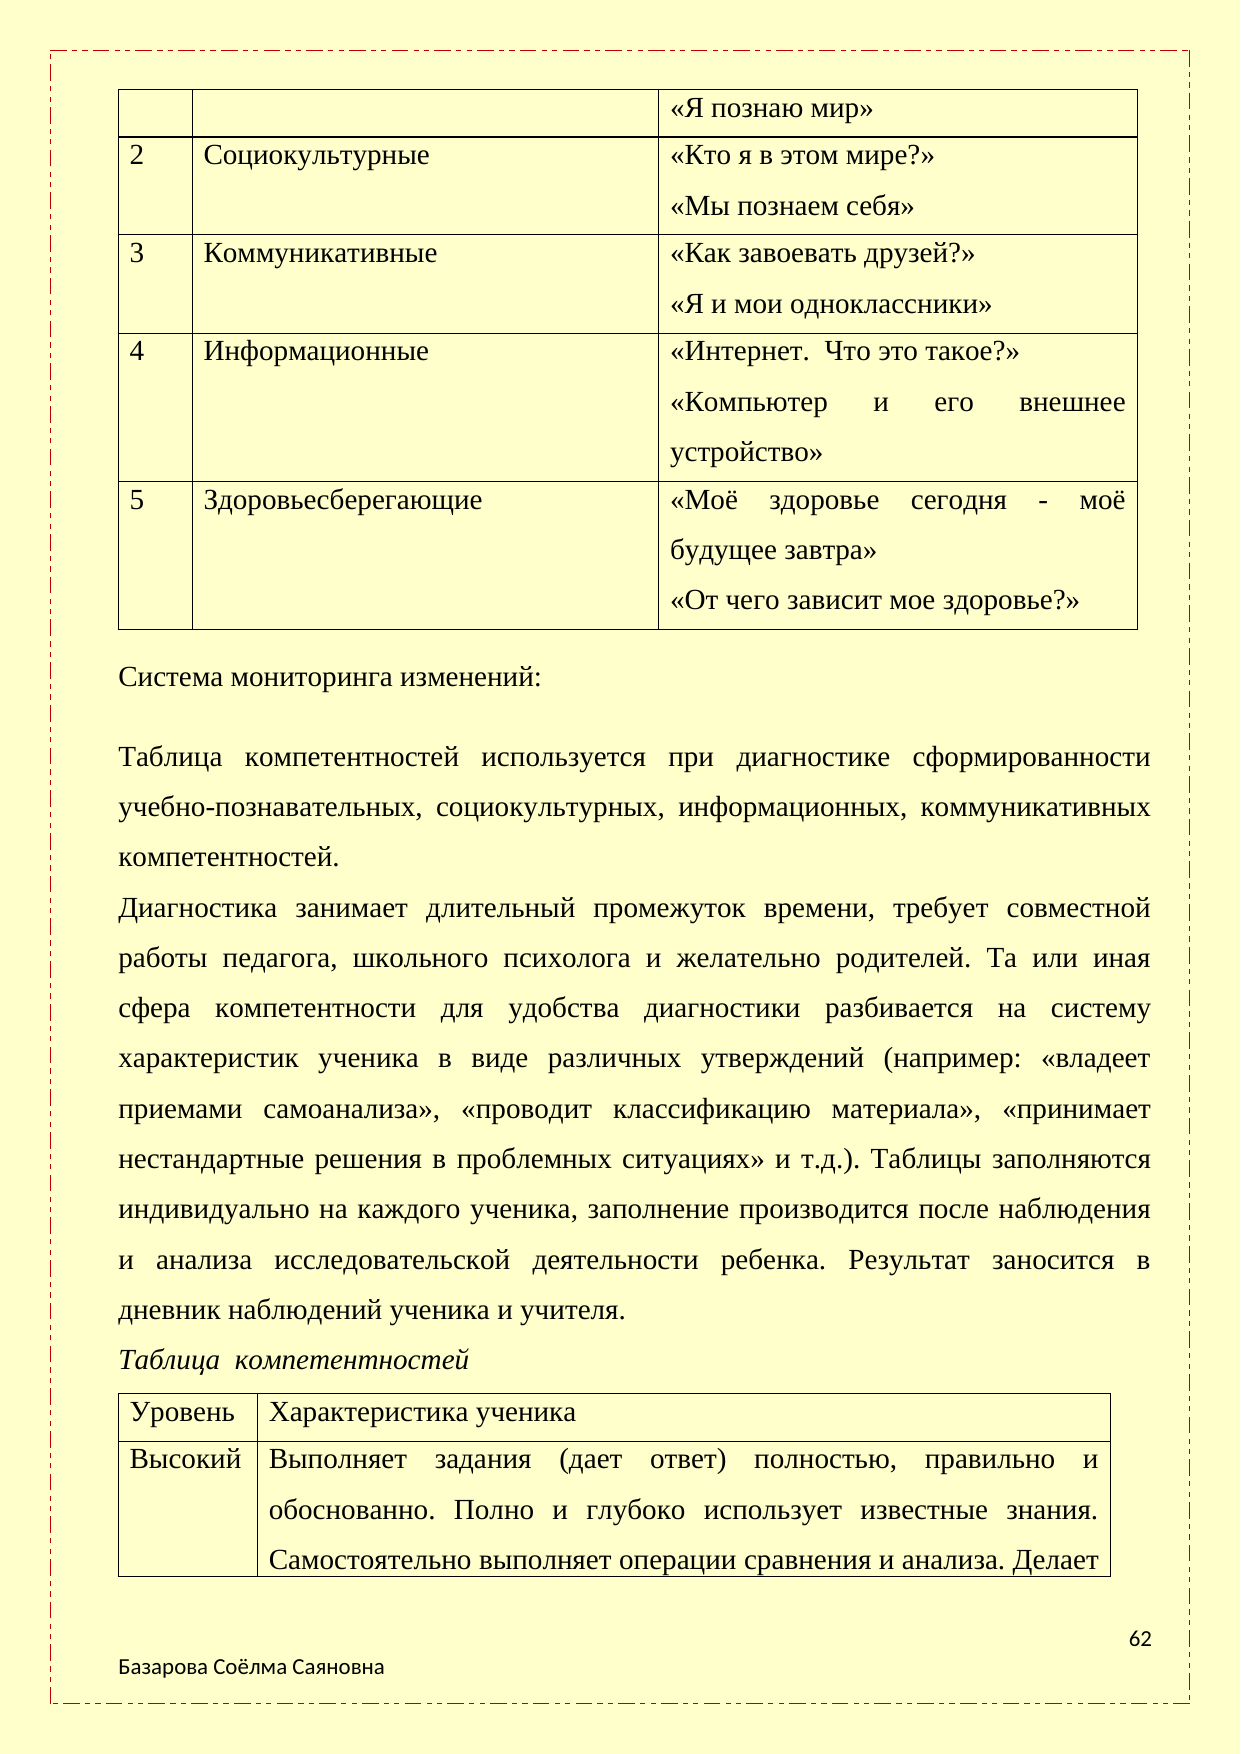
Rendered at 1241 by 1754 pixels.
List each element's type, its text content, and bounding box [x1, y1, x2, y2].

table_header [659, 90, 1137, 136]
table_cell «Как завоевать друзей?» «Я и мои одноклассники» [659, 235, 1137, 332]
table_cell «Моё здоровье сегодня - моё будущее завтра» «От чего зависит мое здоровье?» [659, 482, 1137, 629]
table_cell 4 [119, 334, 192, 481]
table_cell «Кто я в этом мире?» «Мы познаем себя» [659, 138, 1137, 234]
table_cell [258, 1442, 1110, 1576]
table_header 1 [119, 90, 192, 136]
table_cell Информационные [193, 334, 658, 481]
table_cell 5 [119, 482, 192, 629]
table_header Уровень [119, 1394, 257, 1441]
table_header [193, 90, 658, 136]
text Диагностика занимает длительный промежуток времени, требует совместной работы педагога, школьного психолога и желательно родителей. Та или иная сфера компетентности для удобства диагностики разбивается на систему характеристик ученика в виде различных утверждений (например: «владеет приемами самоанализа», «проводит классификацию материала», «принимает нестандартные решения в проблемных ситуациях» и т.д.). Таблицы заполняются индивидуально на каждого ученика, заполнение производится после наблюдения и анализа исследовательской деятельности ребенка. Результат заносится в дневник наблюдений ученика и учителя. [118, 890, 1152, 1326]
table_cell 2 [119, 138, 192, 234]
table_cell Коммуникативные [193, 235, 658, 332]
table_cell Здоровьесберегающие [193, 482, 658, 629]
table_cell Высокий [119, 1442, 257, 1576]
table_cell «Интернет. Что это такое?» «Компьютер и его внешнее устройство» [659, 334, 1137, 481]
table_cell Социокультурные [193, 138, 658, 234]
table_header Характеристика ученика [258, 1394, 1110, 1441]
text Таблица компетентностей [118, 1342, 1152, 1376]
text Таблица компетентностей используется при диагностике сформированности учебно-познавательных, социокультурных, информационных, коммуникативных компетентностей. [118, 739, 1152, 873]
table_cell 3 [119, 235, 192, 332]
text Система мониторинга изменений: [118, 659, 1152, 693]
